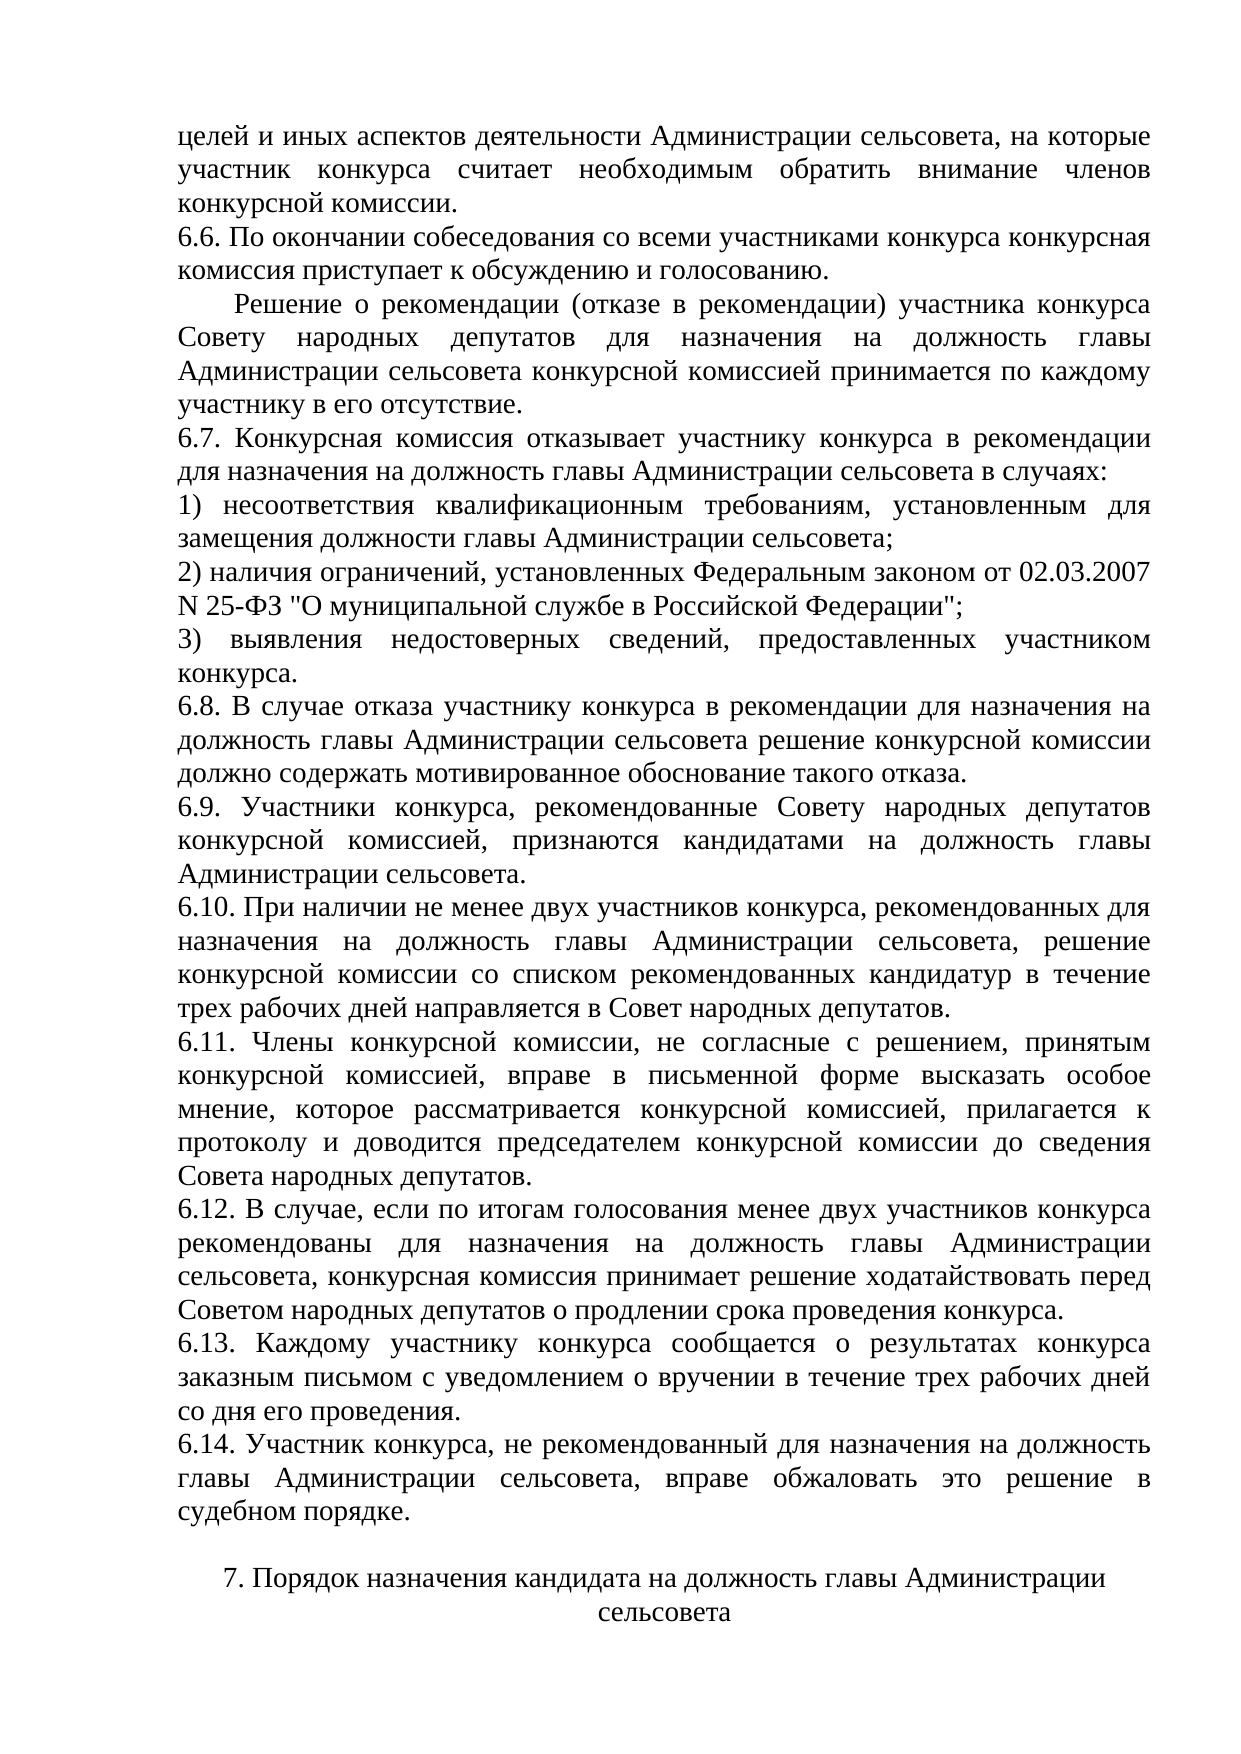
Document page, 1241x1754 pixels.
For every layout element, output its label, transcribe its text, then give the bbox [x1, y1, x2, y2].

text 2) наличия ограничений, установленных Федеральным законом от 02.03.2007 N 25-ФЗ "О муниципальной службе в Российской Федерации"; [177, 554, 1152, 621]
text 6.14. Участник конкурса, не рекомендованный для назначения на должность главы Администрации сельсовета, вправе обжаловать это решение в судебном порядке. [177, 1426, 1152, 1527]
text 1) несоответствия квалификационным требованиям, установленным для замещения должности главы Администрации сельсовета; [177, 487, 1152, 554]
text Решение о рекомендации (отказе в рекомендации) участника конкурса Совету народных депутатов для назначения на должность главы Администрации сельсовета конкурсной комиссией принимается по каждому участнику в его отсутствие. [177, 286, 1152, 420]
text 6.13. Каждому участнику конкурса сообщается о результатах конкурса заказным письмом с уведомлением о вручении в течение трех рабочих дней со дня его проведения. [177, 1326, 1152, 1426]
text 6.12. В случае, если по итогам голосования менее двух участников конкурса рекомендованы для назначения на должность главы Администрации сельсовета, конкурсная комиссия принимает решение ходатайствовать перед Советом народных депутатов о продлении срока проведения конкурса. [177, 1191, 1152, 1326]
text 7. Порядок назначения кандидата на должность главы Администрации сельсовета [177, 1560, 1152, 1627]
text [177, 118, 1152, 219]
text 6.9. Участники конкурса, рекомендованные Совету народных депутатов конкурсной комиссией, признаются кандидатами на должность главы Администрации сельсовета. [177, 789, 1152, 889]
text 6.11. Члены конкурсной комиссии, не согласные с решением, принятым конкурсной комиссией, вправе в письменной форме высказать особое мнение, которое рассматривается конкурсной комиссией, прилагается к протоколу и доводится председателем конкурсной комиссии до сведения Совета народных депутатов. [177, 1024, 1152, 1191]
text 6.8. В случае отказа участнику конкурса в рекомендации для назначения на должность главы Администрации сельсовета решение конкурсной комиссии должно содержать мотивированное обоснование такого отказа. [177, 688, 1152, 789]
text 6.10. При наличии не менее двух участников конкурса, рекомендованных для назначения на должность главы Администрации сельсовета, решение конкурсной комиссии со списком рекомендованных кандидатур в течение трех рабочих дней направляется в Совет народных депутатов. [177, 889, 1152, 1024]
text 6.6. По окончании собеседования со всеми участниками конкурса конкурсная комиссия приступает к обсуждению и голосованию. [177, 219, 1152, 286]
text 3) выявления недостоверных сведений, предоставленных участником конкурса. [177, 621, 1152, 688]
text 6.7. Конкурсная комиссия отказывает участнику конкурса в рекомендации для назначения на должность главы Администрации сельсовета в случаях: [177, 420, 1152, 487]
